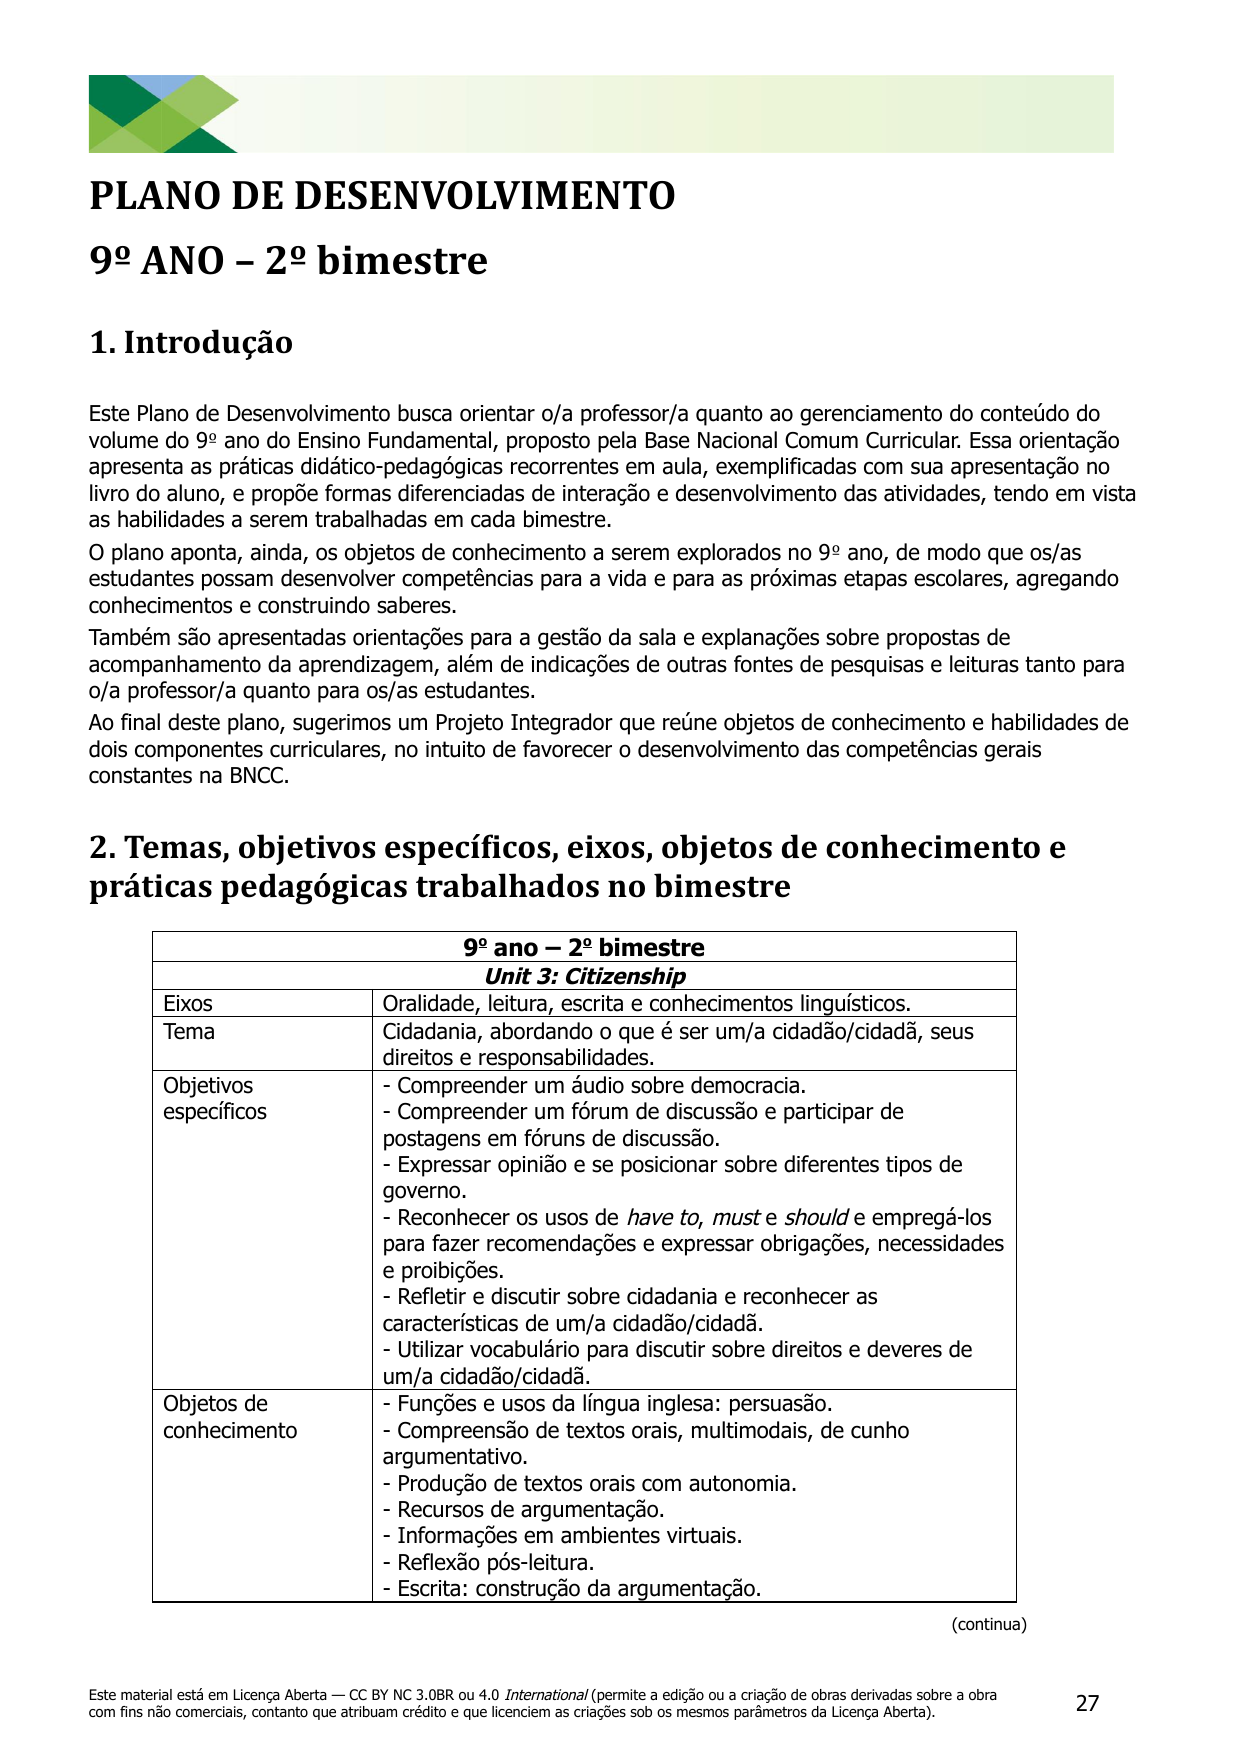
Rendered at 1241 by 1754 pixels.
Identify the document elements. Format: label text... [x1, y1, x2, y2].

text 9º ANO – 2º bimestre [89, 235, 1152, 284]
text Este Plano de Desenvolvimento busca orientar o/a professor/a quanto ao gerenciamento do conteúdo do volume do 9º ano do Ensino Fundamental, proposto pela Base Nacional Comum Curricular. Essa orientação apresenta as práticas didático-pedagógicas recorrentes em aula, exemplificadas com sua apresentação no livro do aluno, e propõe formas diferenciadas de interação e desenvolvimento das atividades, tendo em vista as habilidades a serem trabalhadas em cada bimestre. [89, 400, 1152, 532]
text (continua) [901, 1608, 1078, 1633]
table_cell Objetos de conhecimento [153, 1390, 372, 1601]
text PLANO DE DESENVOLVIMENTO [89, 169, 1152, 218]
table_header 9o ano – 2o bimestre [153, 932, 1016, 961]
picture [88, 75, 1114, 153]
text 2. Temas, objetivos específicos, eixos, objetos de conhecimento e práticas pedagógicas trabalhados no bimestre [89, 827, 1152, 905]
text Também são apresentadas orientações para a gestão da sala e explanações sobre propostas de acompanhamento da aprendizagem, além de indicações de outras fontes de pesquisas e leituras tanto para o/a professor/a quanto para os/as estudantes. [89, 624, 1152, 703]
table_cell Cidadania, abordando o que é ser um/a cidadão/cidadã, seus direitos e responsabilidades. [373, 1017, 1016, 1070]
table_cell Eixos [153, 990, 372, 1016]
table_cell Unit 3: Citizenship [153, 962, 1016, 989]
text Ao final deste plano, sugerimos um Projeto Integrador que reúne objetos de conhecimento e habilidades de dois componentes curriculares, no intuito de favorecer o desenvolvimento das competências gerais constantes na BNCC. [89, 709, 1152, 788]
table_cell Oralidade, leitura, escrita e conhecimentos linguísticos. [373, 990, 1016, 1016]
table_cell - Funções e usos da língua inglesa: persuasão. - Compreensão de textos orais, multimodais, de cunho argumentativo. - Produção de textos orais com autonomia. - Recursos de argumentação. - Informações em ambientes virtuais. - Reflexão pós-leitura. - Escrita: construção da argumentação. [373, 1390, 1016, 1601]
text O plano aponta, ainda, os objetos de conhecimento a serem explorados no 9º ano, de modo que os/as estudantes possam desenvolver competências para a vida e para as próximas etapas escolares, agregando conhecimentos e construindo saberes. [89, 538, 1152, 618]
table_cell Tema [153, 1017, 372, 1070]
table_cell - Compreender um áudio sobre democracia. - Compreender um fórum de discussão e participar de postagens em fóruns de discussão. - Expressar opinião e se posicionar sobre diferentes tipos de governo. - Reconhecer os usos de have to, must e should e empregá-los para fazer recomendações e expressar obrigações, necessidades e proibições. - Refletir e discutir sobre cidadania e reconhecer as características de um/a cidadão/cidadã. - Utilizar vocabulário para discutir sobre direitos e deveres de um/a cidadão/cidadã. [373, 1071, 1016, 1389]
text 1. Introdução [89, 322, 1152, 361]
table_cell Objetivos específicos [153, 1071, 372, 1389]
